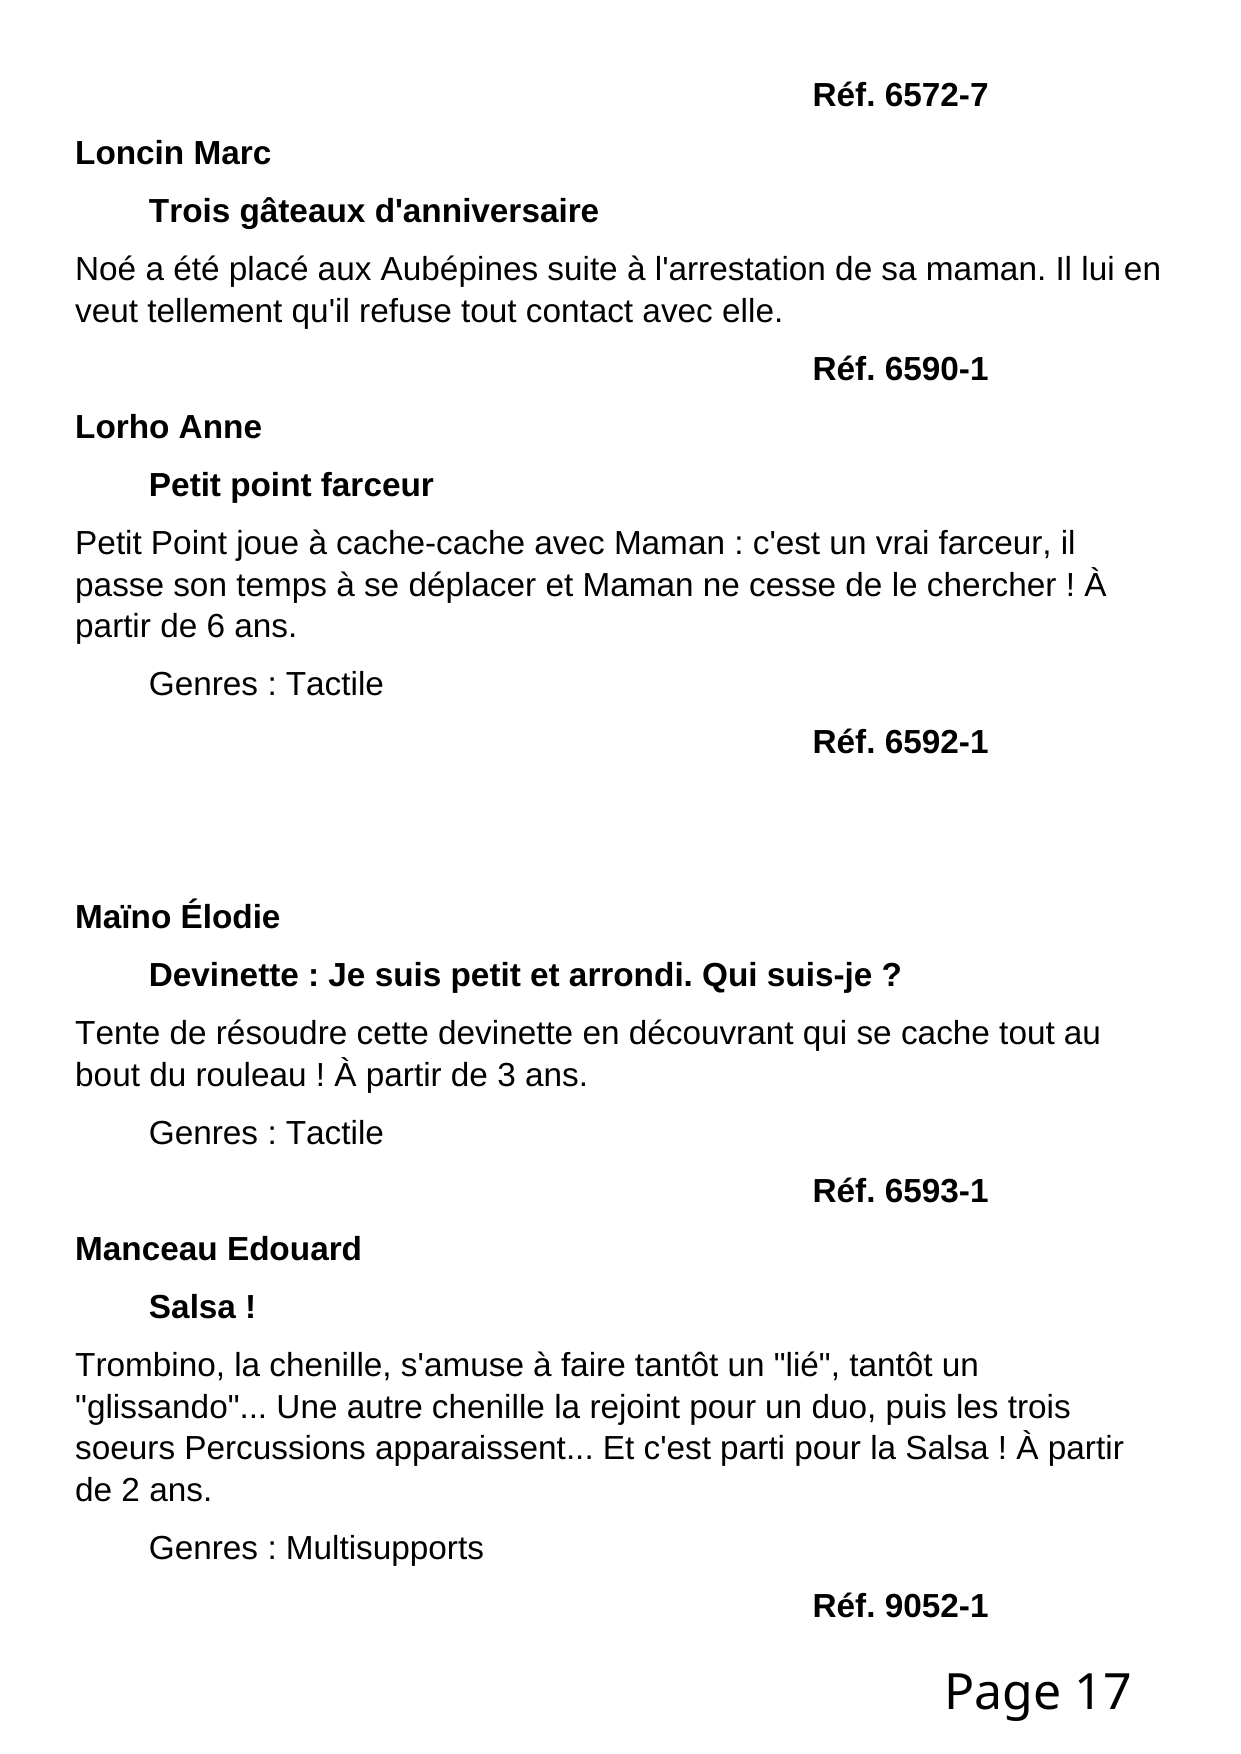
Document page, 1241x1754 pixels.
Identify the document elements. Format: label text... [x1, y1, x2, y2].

text Réf. 6590-1 [75, 349, 1165, 387]
text Réf. 6593-1 [75, 1171, 1165, 1209]
text Petit Point joue à cache-cache avec Maman : c'est un vrai farceur, il passe son temps à se déplacer et Maman ne cesse de le chercher ! À partir de 6 ans. [75, 523, 1165, 645]
text Noé a été placé aux Aubépines suite à l'arrestation de sa maman. Il lui en veut tellement qu'il refuse tout contact avec elle. [75, 249, 1165, 329]
text Réf. 6592-1 [75, 722, 1165, 761]
text Trois gâteaux d'anniversaire [75, 191, 1165, 230]
text Salsa ! [75, 1287, 1165, 1326]
text Petit point farceur [75, 465, 1165, 504]
text Trombino, la chenille, s'amuse à faire tantôt un "lié", tantôt un "glissando"... Une autre chenille la rejoint pour un duo, puis les trois soeurs Percussions apparaissent... Et c'est parti pour la Salsa ! À partir de 2 ans. [75, 1345, 1165, 1508]
text Loncin Marc [75, 133, 1165, 172]
text Manceau Edouard [75, 1229, 1165, 1267]
text Maïno Élodie [75, 897, 1165, 935]
text Lorho Anne [75, 407, 1165, 446]
text Devinette : Je suis petit et arrondi. Qui suis-je ? [75, 955, 1165, 993]
text Réf. 9052-1 [75, 1586, 1165, 1624]
text Genres : Tactile [75, 664, 1165, 703]
text Tente de résoudre cette devinette en découvrant qui se cache tout au bout du rouleau ! À partir de 3 ans. [75, 1013, 1165, 1093]
text Genres : Tactile [75, 1113, 1165, 1151]
text Genres : Multisupports [75, 1528, 1165, 1566]
text Réf. 6572-7 [75, 75, 1165, 113]
